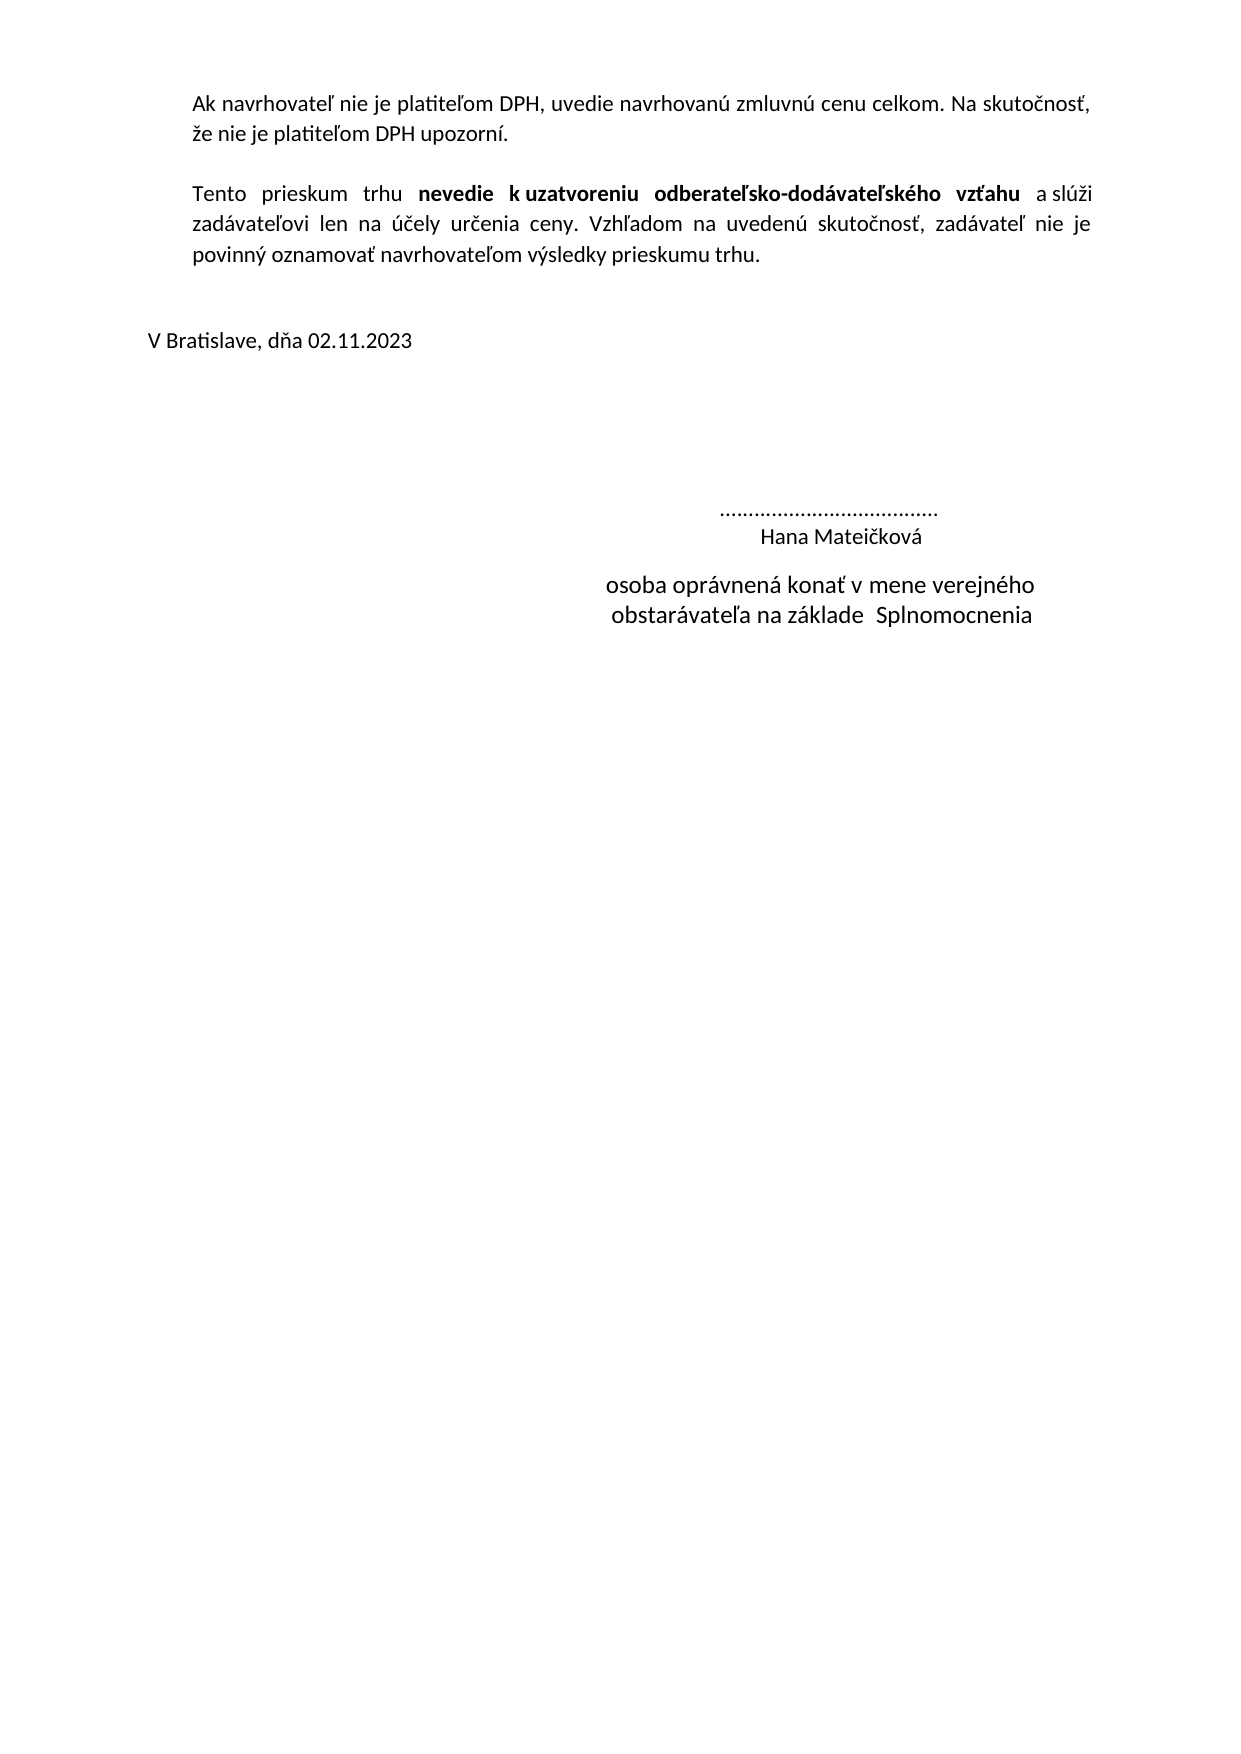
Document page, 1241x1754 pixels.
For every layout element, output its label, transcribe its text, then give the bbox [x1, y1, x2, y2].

text Ak navrhovateľ nie je platiteľom DPH, uvedie navrhovanú zmluvnú cenu celkom. Na skutočnosť, že nie je platiteľom DPH upozorní. [192, 89, 1093, 147]
list Tento prieskum trhu nevedie k uzatvoreniu odberateľsko-dodávateľského vzťahu a slúži zadávateľovi len na účely určenia ceny. Vzhľadom na uvedenú skutočnosť, zadávateľ nie je povinný oznamovať navrhovateľom výsledky prieskumu trhu. [192, 179, 1093, 268]
text obstarávateľa na základe Splnomocnenia [148, 599, 1093, 630]
text osoba oprávnená konať v mene verejného [148, 569, 1093, 599]
text V Bratislave, dňa 02.11.2023 [148, 326, 1093, 354]
text Hana Mateičková [148, 522, 1093, 550]
text ...................................... [148, 494, 1093, 522]
